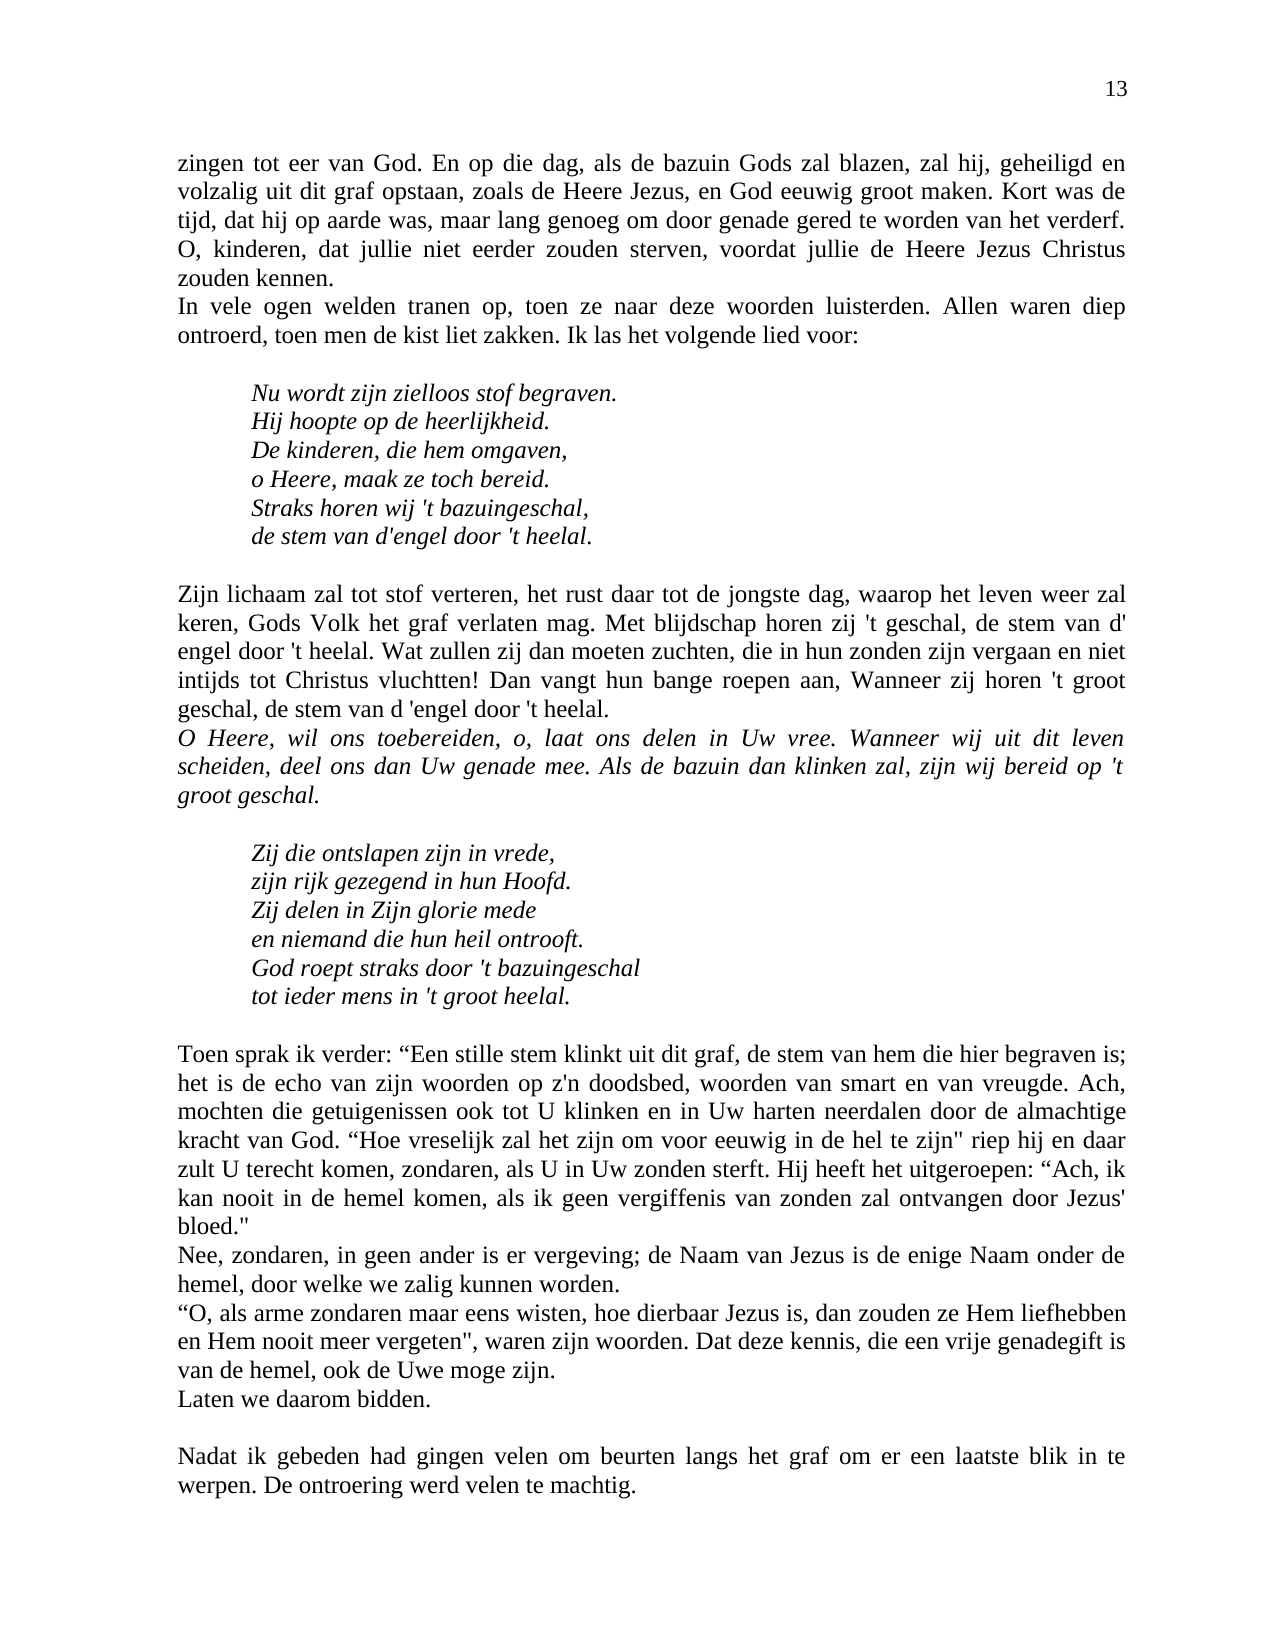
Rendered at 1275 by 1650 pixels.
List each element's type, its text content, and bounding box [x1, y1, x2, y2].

text Hij hoopte op de heerlijkheid. [251, 406, 1127, 435]
text Nee, zondaren, in geen ander is er vergeving; de Naam van Jezus is de enige Naam onder de hemel, door welke we zalig kunnen worden. [177, 1240, 1127, 1298]
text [177, 148, 1127, 291]
text Straks horen wij 't bazuingeschal, [251, 493, 1127, 521]
text Zijn lichaam zal tot stof verteren, het rust daar tot de jongste dag, waarop het leven weer zal keren, Gods Volk het graf verlaten mag. Met blijdschap horen zij 't geschal, de stem van d' engel door 't heelal. Wat zullen zij dan moeten zuchten, die in hun zonden zijn vergaan en niet intijds tot Christus vluchtten! Dan vangt hun bange roepen aan, Wanneer zij horen 't groot geschal, de stem van d 'engel door 't heelal. [177, 579, 1127, 723]
text tot ieder mens in 't groot heelal. [251, 981, 1127, 1010]
text God roept straks door 't bazuingeschal [251, 953, 1127, 981]
text De kinderen, die hem omgaven, [251, 435, 1127, 464]
text Zij delen in Zijn glorie mede [251, 895, 1127, 924]
text zijn rijk gezegend in hun Hoofd. [251, 866, 1127, 895]
text In vele ogen welden tranen op, toen ze naar deze woorden luisterden. Allen waren diep ontroerd, toen men de kist liet zakken. Ik las het volgende lied voor: [177, 291, 1127, 349]
text en niemand die hun heil ontrooft. [251, 924, 1127, 953]
text Nadat ik gebeden had gingen velen om beurten langs het graf om er een laatste blik in te werpen. De ontroering werd velen te machtig. [177, 1441, 1127, 1499]
text Zij die ontslapen zijn in vrede, [251, 838, 1127, 866]
text Nu wordt zijn zielloos stof begraven. [251, 378, 1127, 406]
text de stem van d'engel door 't heelal. [251, 521, 1127, 550]
text O Heere, wil ons toebereiden, o, laat ons delen in Uw vree. Wanneer wij uit dit leven scheiden, deel ons dan Uw genade mee. Als de bazuin dan klinken zal, zijn wij bereid op 't groot geschal. [177, 723, 1127, 809]
text “O, als arme zondaren maar eens wisten, hoe dierbaar Jezus is, dan zouden ze Hem liefhebben en Hem nooit meer vergeten", waren zijn woorden. Dat deze kennis, die een vrije genadegift is van de hemel, ook de Uwe moge zijn. [177, 1298, 1127, 1384]
text Toen sprak ik verder: “Een stille stem klinkt uit dit graf, de stem van hem die hier begraven is; het is de echo van zijn woorden op z'n doodsbed, woorden van smart en van vreugde. Ach, mochten die getuigenissen ook tot U klinken en in Uw harten neerdalen door de almachtige kracht van God. “Hoe vreselijk zal het zijn om voor eeuwig in de hel te zijn" riep hij en daar zult U terecht komen, zondaren, als U in Uw zonden sterft. Hij heeft het uitgeroepen: “Ach, ik kan nooit in de hemel komen, als ik geen vergiffenis van zonden zal ontvangen door Jezus' bloed." [177, 1039, 1127, 1240]
text o Heere, maak ze toch bereid. [251, 464, 1127, 493]
text Laten we daarom bidden. [177, 1384, 1127, 1413]
